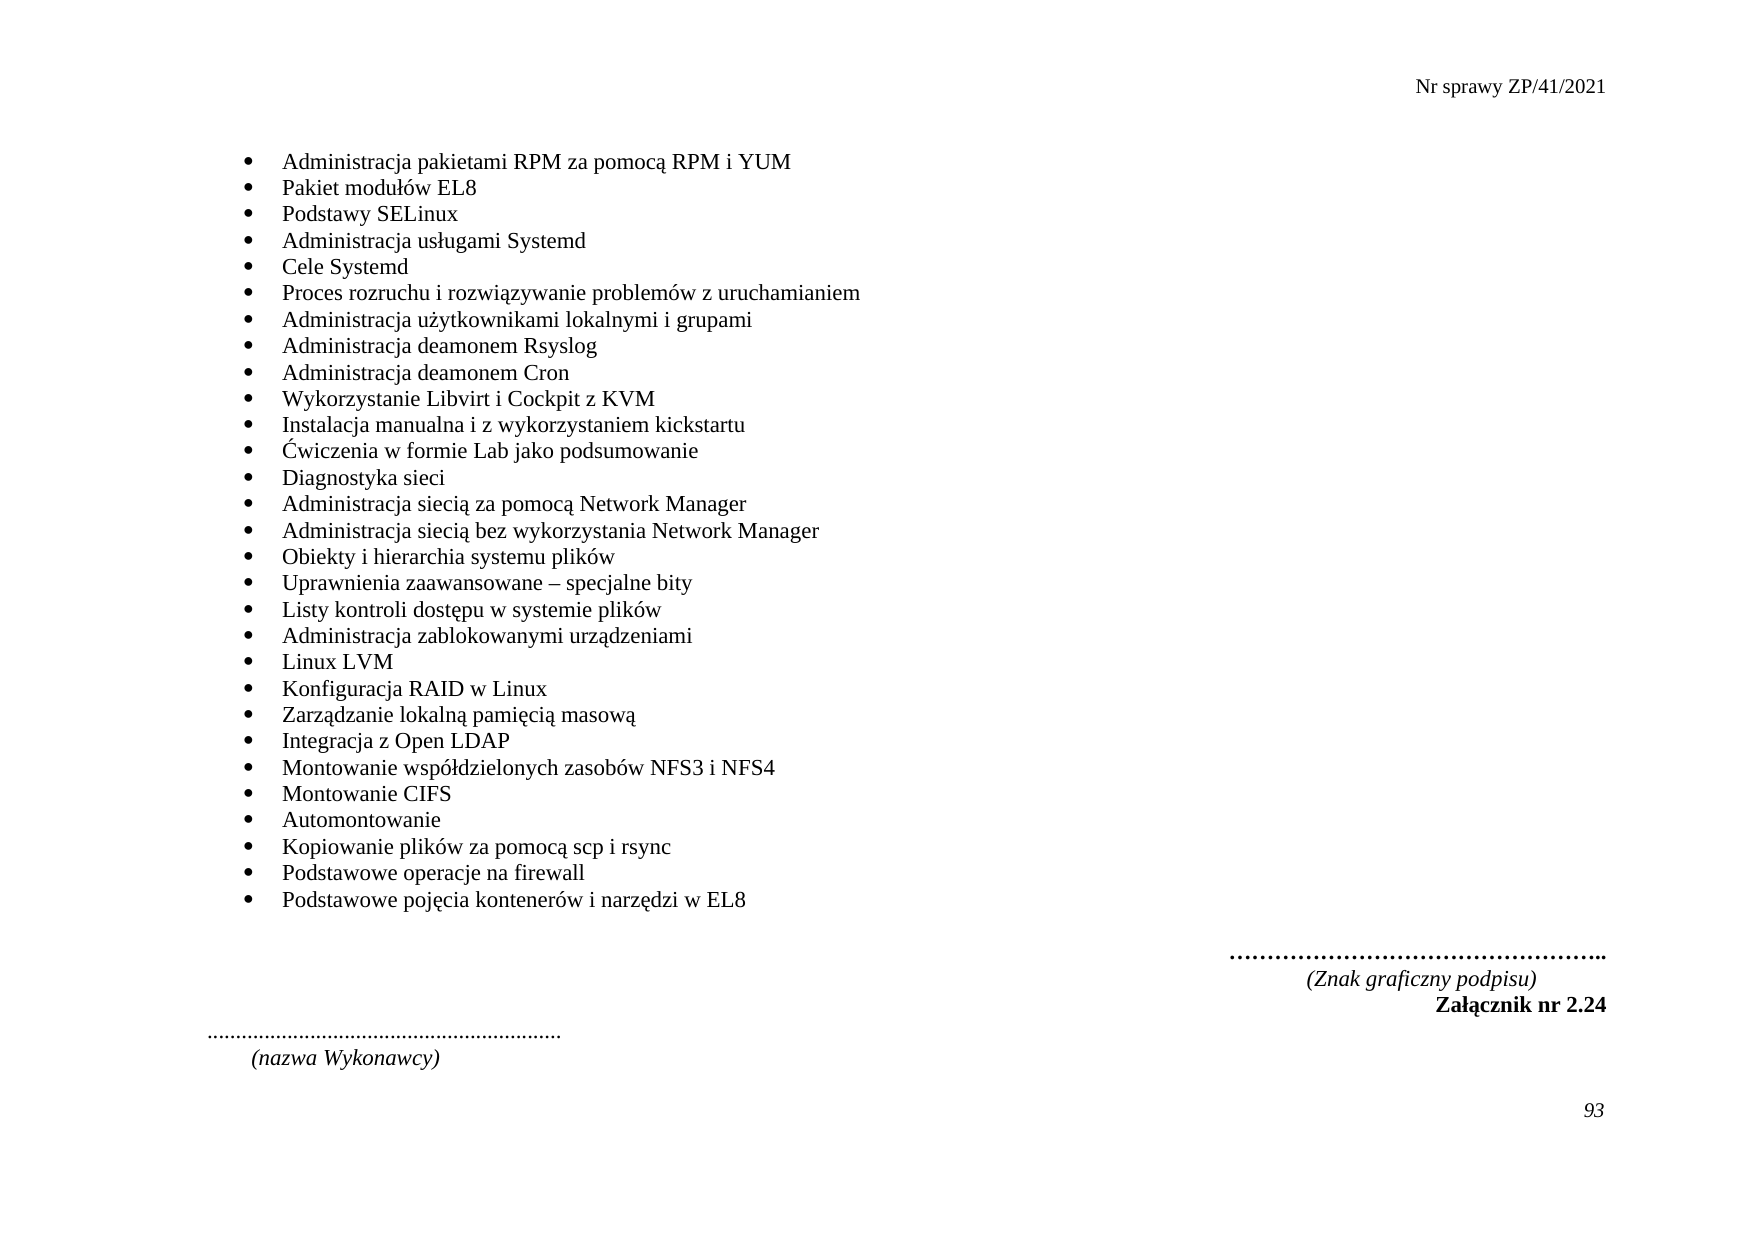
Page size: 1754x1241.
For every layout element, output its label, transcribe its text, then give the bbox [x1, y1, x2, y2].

list Listy kontroli dostępu w systemie plików [244, 596, 1606, 622]
list Podstawowe operacje na firewall [244, 859, 1606, 886]
list Zarządzanie lokalną pamięcią masową [244, 701, 1606, 727]
text Załącznik nr 2.24 [207, 991, 1606, 1017]
list Uprawnienia zaawansowane – specjalne bity [244, 569, 1606, 596]
text .............................................................. [207, 1017, 1606, 1044]
list Ćwiczenia w formie Lab jako podsumowanie [244, 438, 1606, 464]
list Instalacja manualna i z wykorzystaniem kickstartu [244, 411, 1606, 438]
list Kopiowanie plików za pomocą scp i rsync [244, 833, 1606, 859]
list Diagnostyka sieci [244, 464, 1606, 490]
text (Znak graficzny podpisu) [1166, 965, 1606, 991]
list Konfiguracja RAID w Linux [244, 675, 1606, 701]
list Administracja deamonem Cron [244, 358, 1606, 385]
list Integracja z Open LDAP [244, 727, 1606, 754]
list Administracja deamonem Rsyslog [244, 332, 1606, 358]
text (nazwa Wykonawcy) [207, 1044, 1606, 1070]
list Pakiet modułów EL8 [244, 174, 1606, 200]
list Wykorzystanie Libvirt i Cockpit z KVM [244, 385, 1606, 411]
list Administracja użytkownikami lokalnymi i grupami [244, 306, 1606, 332]
list Administracja siecią za pomocą Network Manager [244, 490, 1606, 517]
list Podstawowe pojęcia kontenerów i narzędzi w EL8 [244, 886, 1606, 912]
list Cele Systemd [244, 253, 1606, 279]
list Linux LVM [244, 648, 1606, 675]
list Administracja usługami Systemd [244, 227, 1606, 253]
list Administracja siecią bez wykorzystania Network Manager [244, 517, 1606, 543]
list Automontowanie [244, 807, 1606, 833]
list Proces rozruchu i rozwiązywanie problemów z uruchamianiem [244, 279, 1606, 306]
list Montowanie współdzielonych zasobów NFS3 i NFS4 [244, 754, 1606, 780]
list Montowanie CIFS [244, 780, 1606, 807]
list Obiekty i hierarchia systemu plików [244, 543, 1606, 569]
list Administracja zablokowanymi urządzeniami [244, 622, 1606, 648]
text ………………………………………….. [207, 938, 1606, 965]
list Podstawy SELinux [244, 200, 1606, 227]
list Administracja pakietami RPM za pomocą RPM i YUM [244, 148, 1606, 174]
